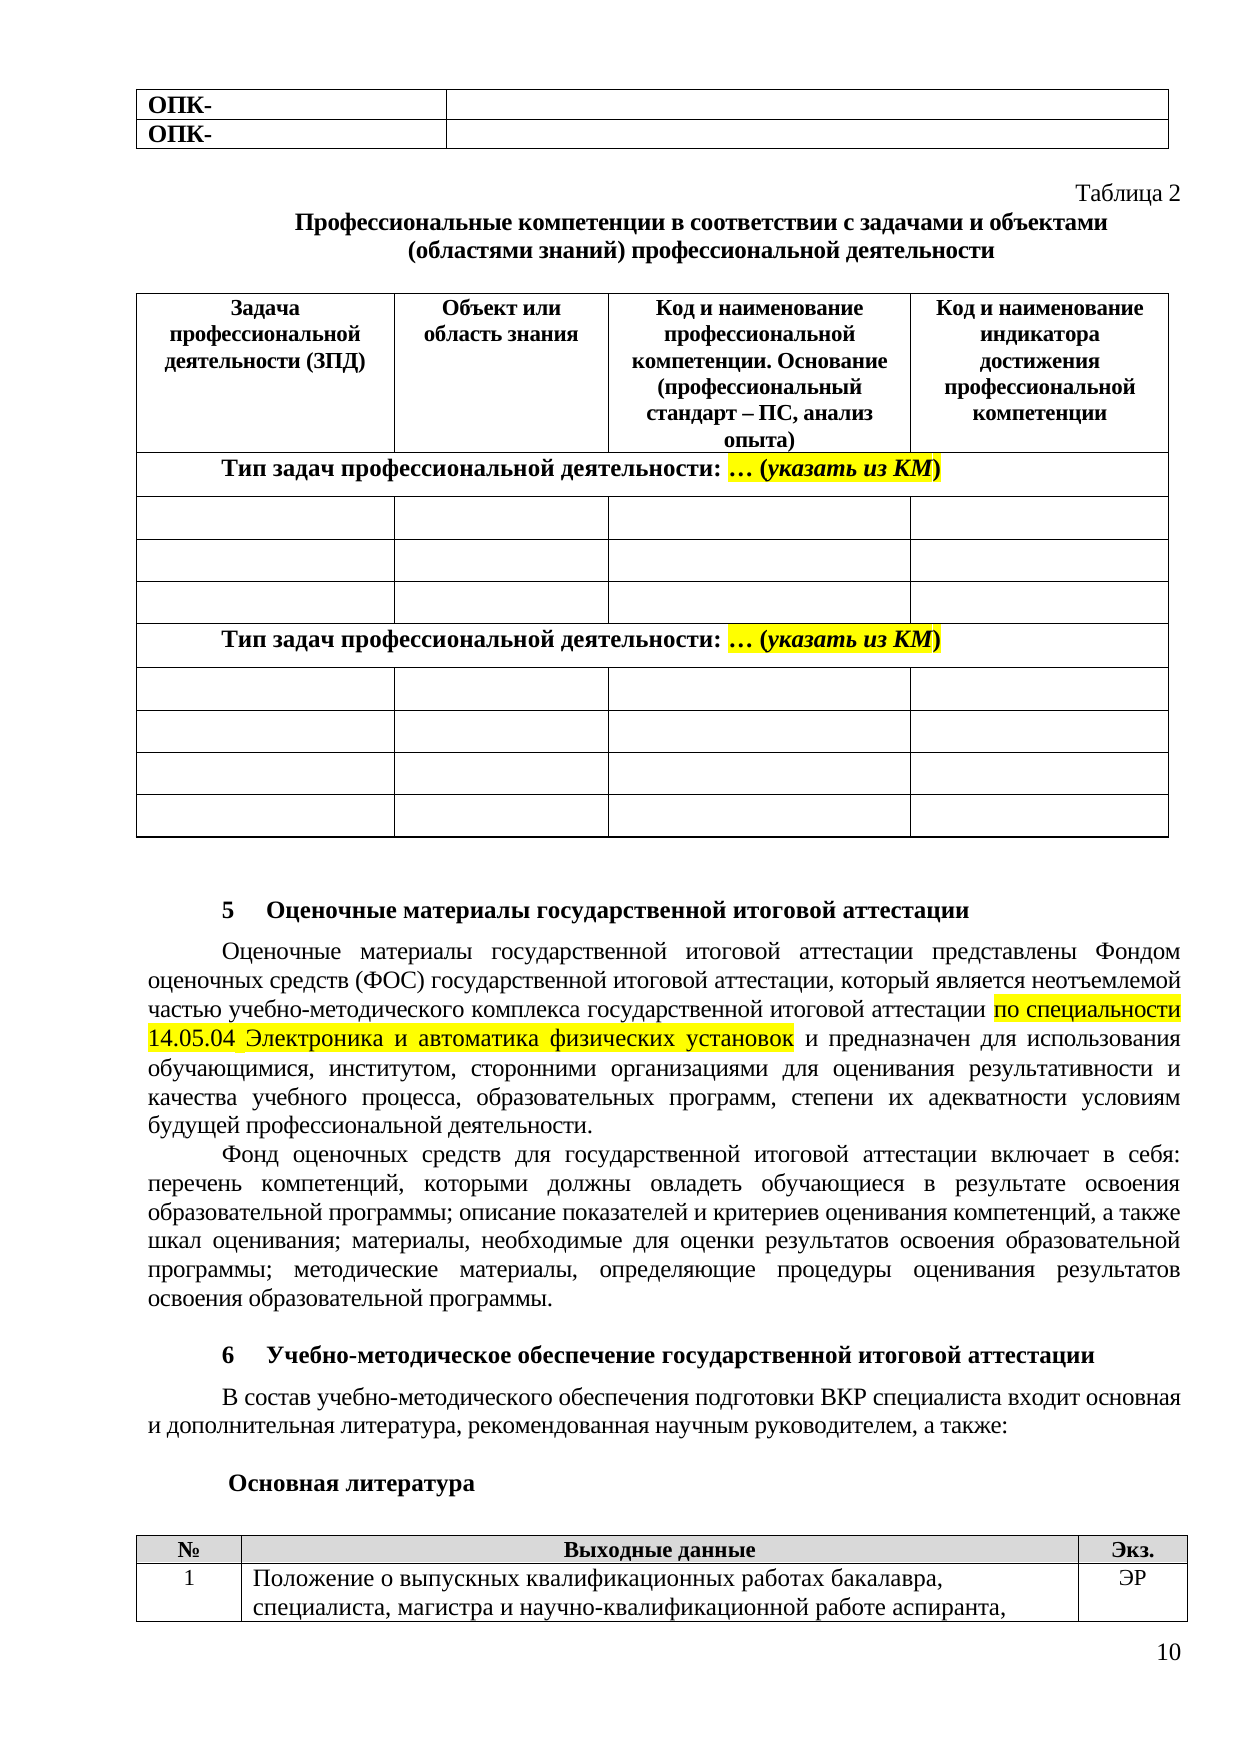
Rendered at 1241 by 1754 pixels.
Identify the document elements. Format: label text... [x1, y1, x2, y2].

table_cell [137, 795, 394, 836]
table_cell Тип задач профессиональной деятельности: … (указать из КМ) [137, 453, 1168, 496]
table_header Объект или область знания [395, 294, 608, 452]
table_cell 1 [137, 1564, 241, 1621]
table_cell [911, 497, 1168, 538]
list Оценочные материалы государственной итоговой аттестации [222, 895, 1181, 924]
table_cell ЭР [1079, 1564, 1187, 1621]
table_cell [395, 795, 608, 836]
table_cell [137, 582, 394, 623]
table_cell [609, 497, 910, 538]
table_cell Тип задач профессиональной деятельности: … (указать из КМ) [137, 624, 1168, 667]
text Оценочные материалы государственной итоговой аттестации представлены Фондом оценочных средств (ФОС) государственной итоговой аттестации, который является неотъемлемой частью учебно-методического комплекса государственной итоговой аттестации по специальности 14.05.04 Электроника и автоматика физических установок и предназначен для использования обучающимися, институтом, сторонними организациями для оценивания результативности и качества учебного процесса, образовательных программ, степени их адекватности условиям будущей профессиональной деятельности. [148, 936, 1181, 1139]
table_cell [609, 668, 910, 709]
text (областями знаний) профессиональной деятельности [148, 236, 1181, 264]
table_header Задача профессиональной деятельности (ЗПД) [137, 294, 394, 452]
table_cell [911, 711, 1168, 752]
table_cell [911, 795, 1168, 836]
table_cell [137, 753, 394, 794]
table_cell [609, 753, 910, 794]
table_cell [609, 711, 910, 752]
table_cell [137, 497, 394, 538]
table_cell [395, 582, 608, 623]
text Таблица 2 [148, 178, 1181, 207]
table_cell [911, 753, 1168, 794]
table_header Код и наименование профессиональной компетенции. Основание (профессиональный стандарт – ПС, анализ опыта) [609, 294, 910, 452]
table_cell [911, 668, 1168, 709]
table_header № [137, 1536, 241, 1562]
text В состав учебно-методического обеспечения подготовки ВКР специалиста входит основная и дополнительная литература, рекомендованная научным руководителем, а также: [148, 1382, 1181, 1439]
table_cell [911, 540, 1168, 581]
text Фонд оценочных средств для государственной итоговой аттестации включает в себя: перечень компетенций, которыми должны овладеть обучающиеся в результате освоения образовательной программы; описание показателей и критериев оценивания компетенций, а также шкал оценивания; материалы, необходимые для оценки результатов освоения образовательной программы; методические материалы, определяющие процедуры оценивания результатов освоения образовательной программы. [148, 1139, 1181, 1312]
table_cell [395, 540, 608, 581]
table_header Код и наименование индикатора достижения профессиональной компетенции [911, 294, 1168, 452]
table_header Экз. [1079, 1536, 1187, 1562]
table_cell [242, 1564, 1078, 1621]
table_cell [609, 582, 910, 623]
table_cell [609, 795, 910, 836]
table_cell [911, 582, 1168, 623]
table_cell ОПК- [137, 120, 446, 148]
table_cell [395, 753, 608, 794]
table_cell [137, 668, 394, 709]
table_cell [609, 540, 910, 581]
table_cell [137, 711, 394, 752]
table_cell [447, 120, 1168, 148]
table_cell ОПК- [137, 90, 446, 118]
table_header Выходные данные [242, 1536, 1078, 1562]
table_cell [395, 711, 608, 752]
table_cell [447, 90, 1168, 118]
table_cell [395, 668, 608, 709]
table_cell [137, 540, 394, 581]
list Учебно-методическое обеспечение государственной итоговой аттестации [222, 1340, 1181, 1369]
text Основная литература [222, 1468, 1181, 1497]
table_cell [395, 497, 608, 538]
text Профессиональные компетенции в соответствии с задачами и объектами [148, 207, 1181, 236]
